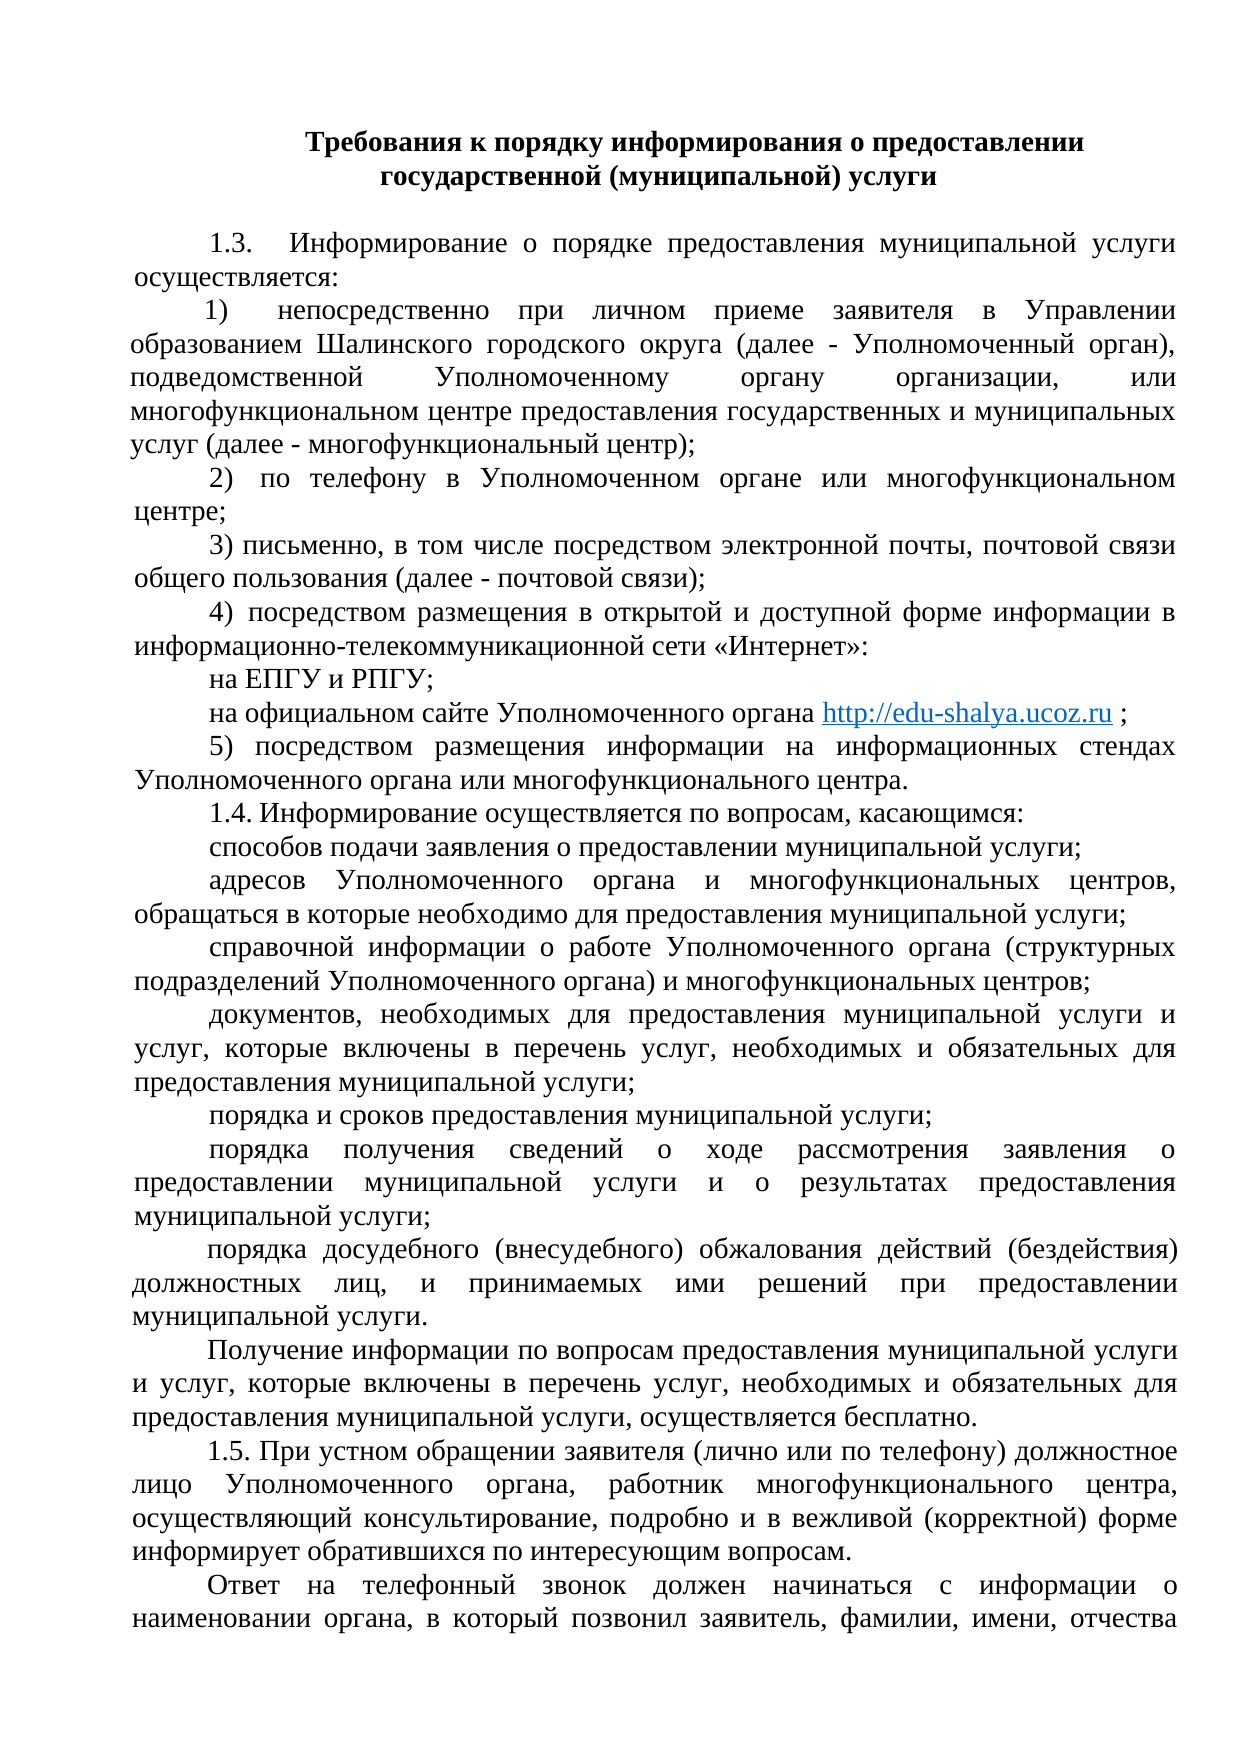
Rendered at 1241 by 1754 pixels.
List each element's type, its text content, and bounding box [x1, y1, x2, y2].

text Требования к порядку информирования о предоставлении государственной (муниципальной) услуги [305, 124, 1085, 192]
text способов подачи заявления о предоставлении муниципальной услуги; [209, 829, 1177, 862]
text на ЕПГУ и РПГУ; [134, 661, 1181, 695]
text адресов Уполномоченного органа и многофункциональных центров, обращаться в которые необходимо для предоставления муниципальной услуги; [134, 862, 1177, 929]
text порядка и сроков предоставления муниципальной услуги; [134, 1097, 1177, 1131]
text порядка досудебного (внесудебного) обжалования действий (бездействия) должностных лиц, и принимаемых ими решений при предоставлении муниципальной услуги. [132, 1231, 1179, 1332]
text документов, необходимых для предоставления муниципальной услуги и услуг, которые включены в перечень услуг, необходимых и обязательных для предоставления муниципальной услуги; [134, 997, 1177, 1097]
list При устном обращении заявителя (лично или по телефону) должностное лицо Уполномоченного органа, работник многофункционального центра, осуществляющий консультирование, подробно и в вежливой (корректной) форме информирует обратившихся по интересующим вопросам. [132, 1433, 1179, 1567]
list Информирование осуществляется по вопросам, касающимся: [209, 795, 1177, 829]
list посредством размещения информации на информационных стендах Уполномоченного органа или многофункционального центра. [134, 728, 1177, 795]
list письменно, в том числе посредством электронной почты, почтовой связи общего пользования (далее - почтовой связи); [134, 527, 1177, 594]
list Информирование о порядке предоставления муниципальной услуги осуществляется: [134, 225, 1177, 292]
text Получение информации по вопросам предоставления муниципальной услуги и услуг, которые включены в перечень услуг, необходимых и обязательных для предоставления муниципальной услуги, осуществляется бесплатно. [132, 1332, 1179, 1433]
text справочной информации о работе Уполномоченного органа (структурных подразделений Уполномоченного органа) и многофункциональных центров; [134, 929, 1177, 997]
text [132, 1567, 1179, 1634]
text на официальном сайте Уполномоченного органа http://edu-shalya.ucoz.ru ; [134, 695, 1177, 728]
text порядка получения сведений о ходе рассмотрения заявления о предоставлении муниципальной услуги и о результатах предоставления муниципальной услуги; [134, 1131, 1177, 1231]
list по телефону в Уполномоченном органе или многофункциональном центре; [134, 460, 1177, 527]
list непосредственно при личном приеме заявителя в Управлении образованием Шалинского городского округа (далее - Уполномоченный орган), подведомственной Уполномоченному органу организации, или многофункциональном центре предоставления государственных и муниципальных услуг (далее - многофункциональный центр); [130, 292, 1177, 460]
list посредством размещения в открытой и доступной форме информации в информационно-телекоммуникационной сети «Интернет»: [134, 594, 1177, 661]
